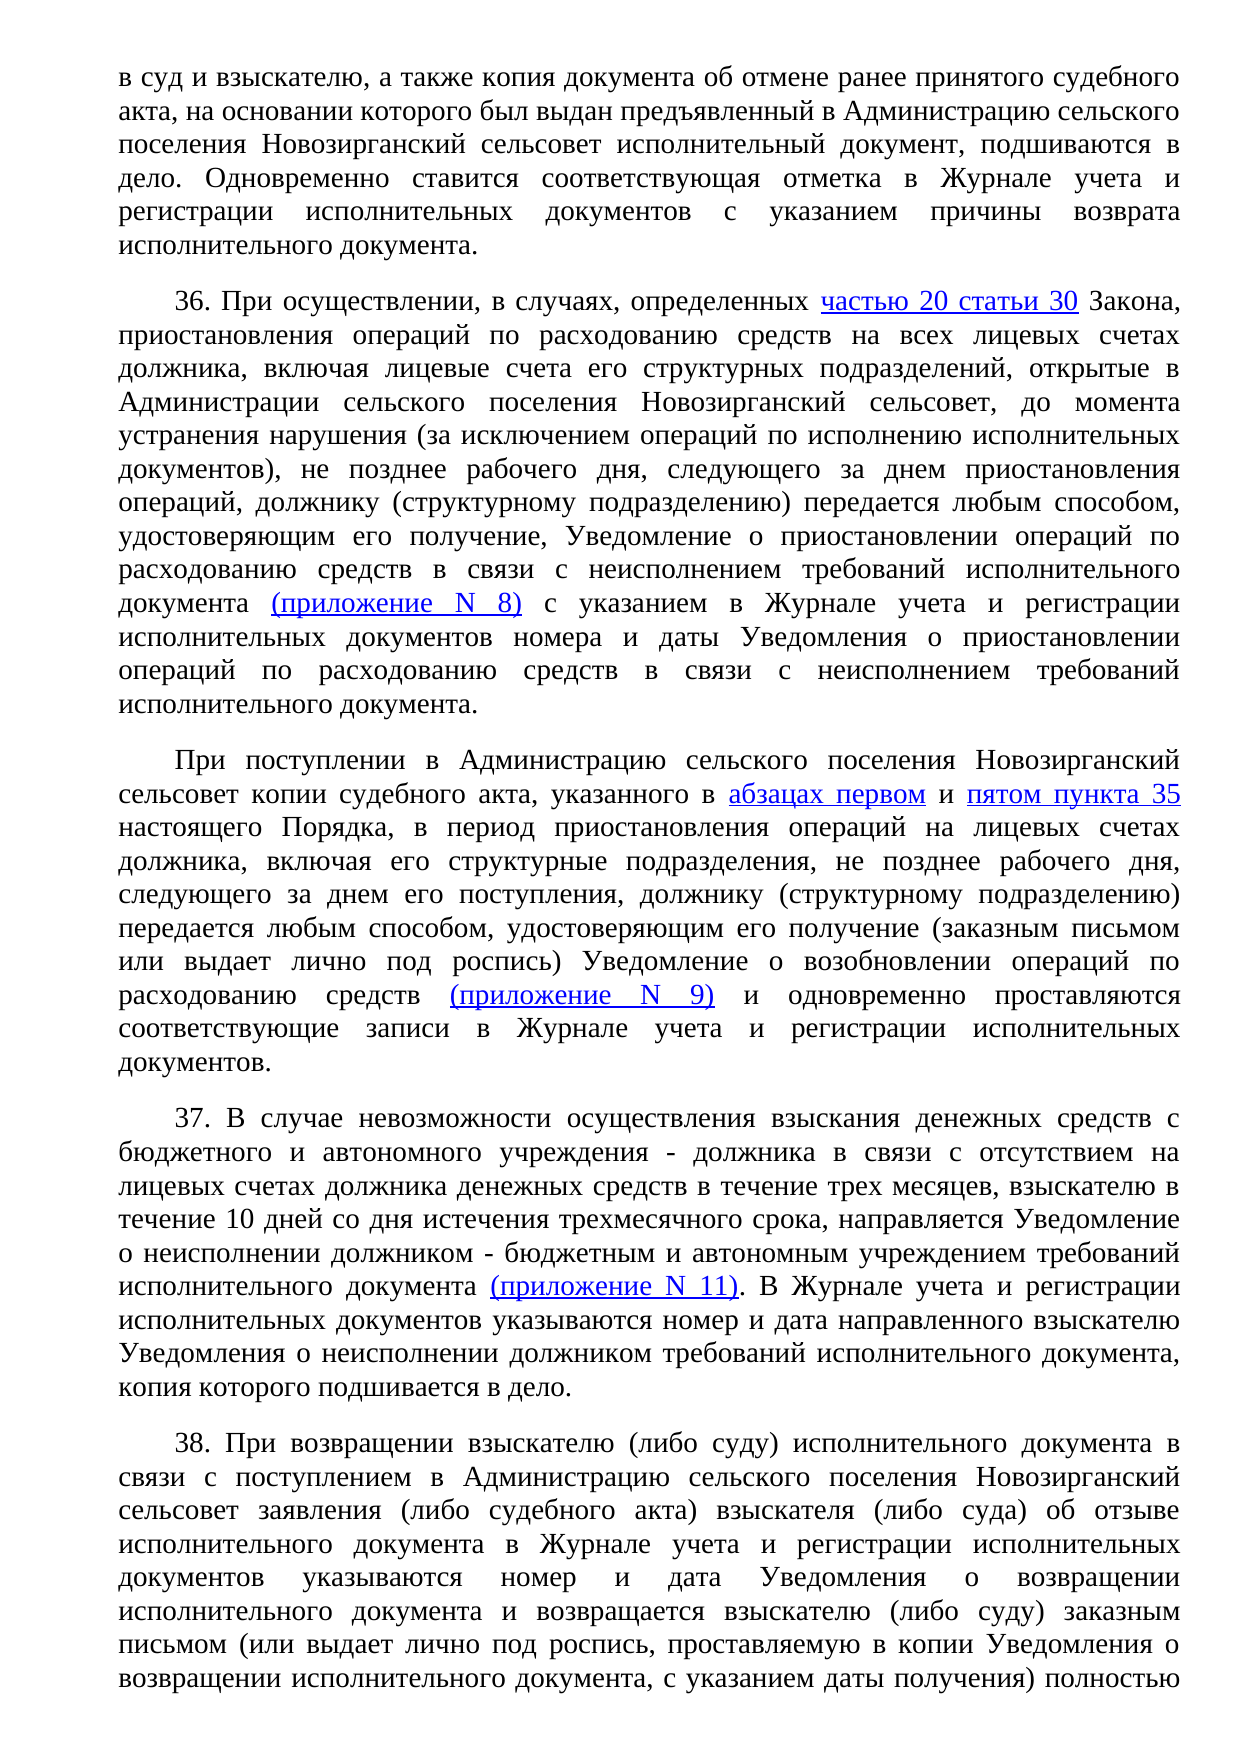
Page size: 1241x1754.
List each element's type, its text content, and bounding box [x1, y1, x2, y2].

text 37. В случае невозможности осуществления взыскания денежных средств с бюджетного и автономного учреждения - должника в связи с отсутствием на лицевых счетах должника денежных средств в течение трех месяцев, взыскателю в течение 10 дней со дня истечения трехмесячного срока, направляется Уведомление о неисполнении должником - бюджетным и автономным учреждением требований исполнительного документа (приложение N 11). В Журнале учета и регистрации исполнительных документов указываются номер и дата направленного взыскателю Уведомления о неисполнении должником требований исполнительного документа, копия которого подшивается в дело. [118, 1101, 1181, 1402]
text При поступлении в Администрацию сельского поселения Новозирганский сельсовет копии судебного акта, указанного в абзацах первом и пятом пункта 35 настоящего Порядка, в период приостановления операций на лицевых счетах должника, включая его структурные подразделения, не позднее рабочего дня, следующего за днем его поступления, должнику (структурному подразделению) передается любым способом, удостоверяющим его получение (заказным письмом или выдает лично под роспись) Уведомление о возобновлении операций по расходованию средств (приложение N 9) и одновременно проставляются соответствующие записи в Журнале учета и регистрации исполнительных документов. [118, 742, 1181, 1078]
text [118, 59, 1181, 260]
text 36. При осуществлении, в случаях, определенных частью 20 статьи 30 Закона, приостановления операций по расходованию средств на всех лицевых счетах должника, включая лицевые счета его структурных подразделений, открытые в Администрации сельского поселения Новозирганский сельсовет, до момента устранения нарушения (за исключением операций по исполнению исполнительных документов), не позднее рабочего дня, следующего за днем приостановления операций, должнику (структурному подразделению) передается любым способом, удостоверяющим его получение, Уведомление о приостановлении операций по расходованию средств в связи с неисполнением требований исполнительного документа (приложение N 8) с указанием в Журнале учета и регистрации исполнительных документов номера и даты Уведомления о приостановлении операций по расходованию средств в связи с неисполнением требований исполнительного документа. [118, 283, 1181, 719]
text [118, 1425, 1181, 1694]
